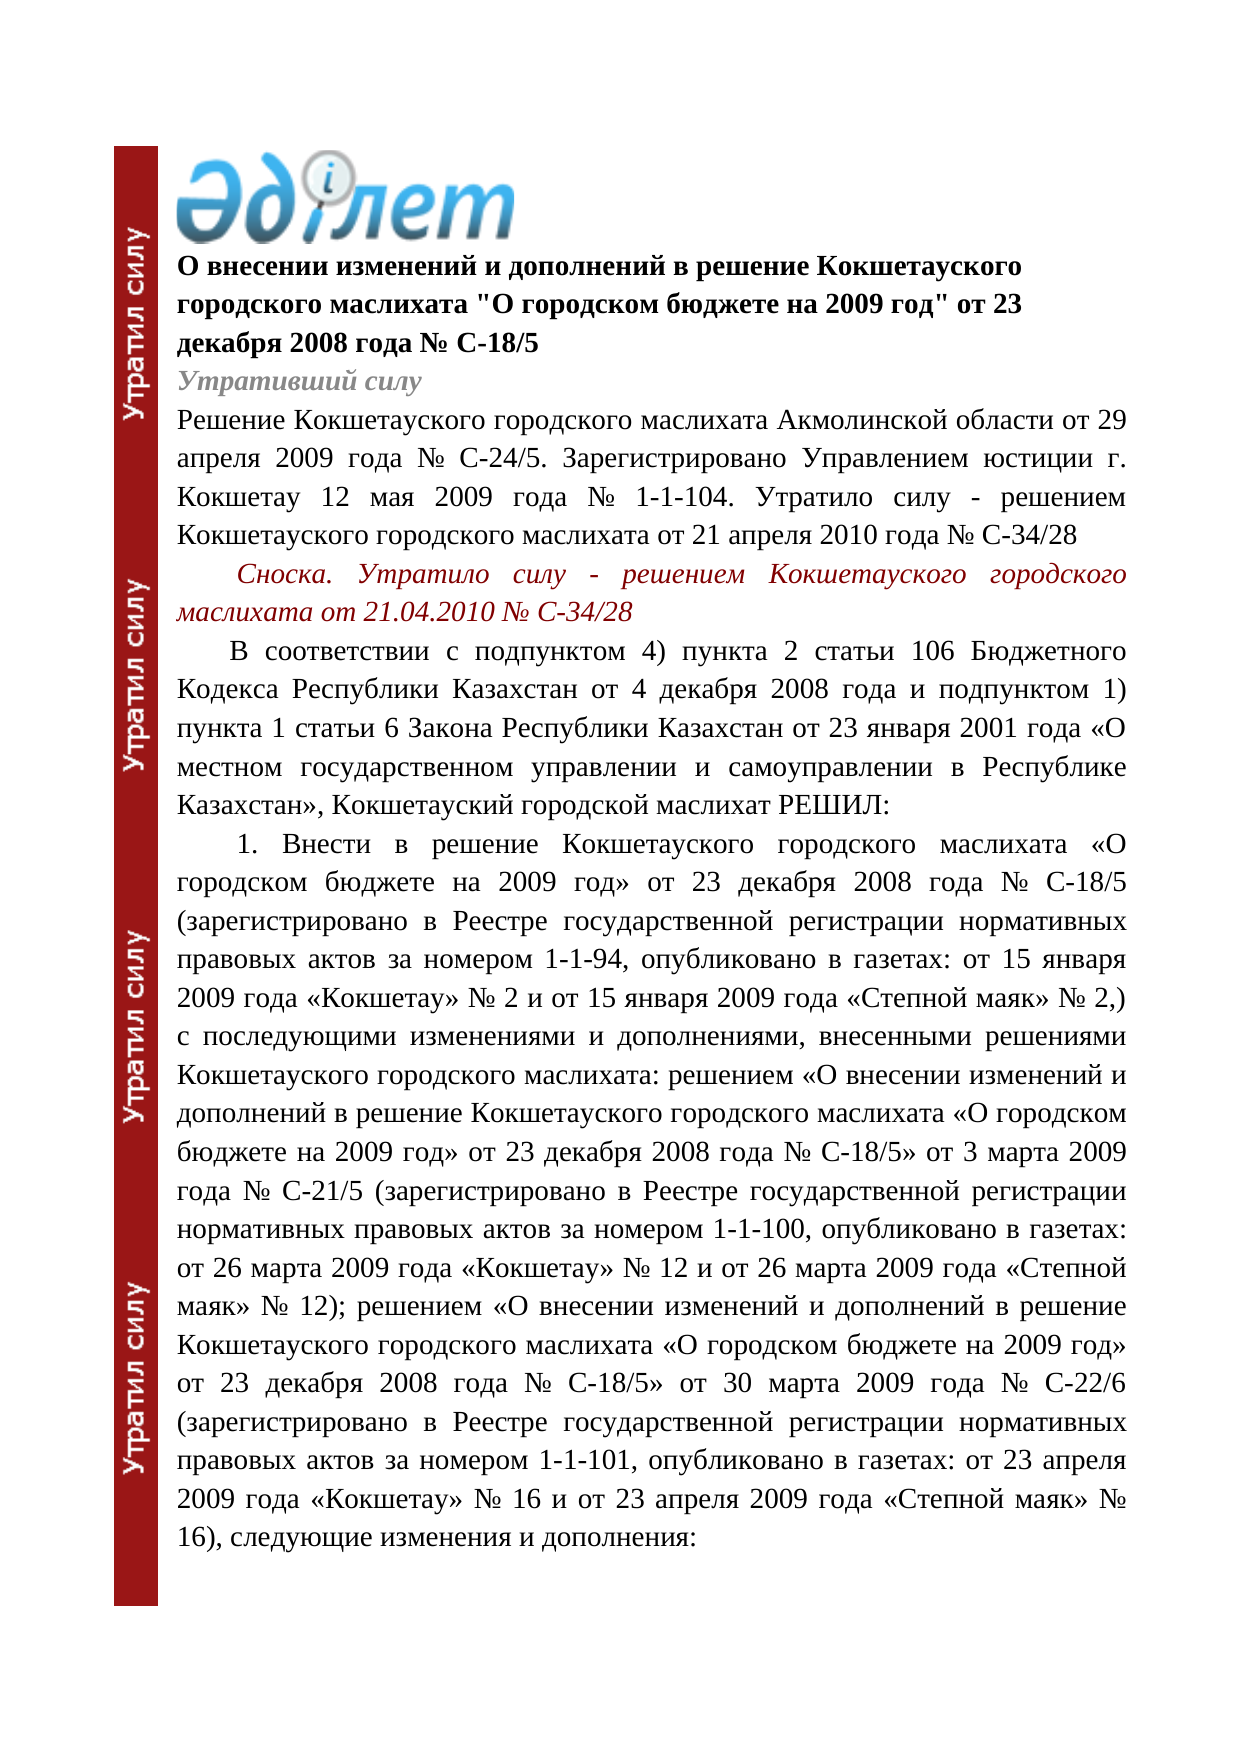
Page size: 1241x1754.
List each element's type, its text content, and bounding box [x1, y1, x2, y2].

text О внесении изменений и дополнений в решение Кокшетауского городского маслихата "О городском бюджете на 2009 год" от 23 декабря 2008 года № С-18/5 [112, 248, 1128, 358]
text Сноска. Утратило силу - решением Кокшетауского городского маслихата от 21.04.2010 № С-34/28 [112, 556, 1128, 628]
picture [114, 1553, 158, 1606]
picture [176, 150, 515, 244]
picture [114, 146, 158, 248]
picture [114, 358, 158, 363]
text Решение Кокшетауского городского маслихата Акмолинской области от 29 апреля 2009 года № С-24/5. Зарегистрировано Управлением юстиции г. Кокшетау 12 мая 2009 года № 1-1-104. Утратило силу - решением Кокшетауского городского маслихата от 21 апреля 2010 года № С-34/28 [112, 402, 1128, 551]
picture [114, 821, 158, 826]
text Утративший силу [112, 363, 1128, 397]
text 1. Внести в решение Кокшетауского городского маслихата «О городском бюджете на 2009 год» от 23 декабря 2008 года № С-18/5 (зарегистрировано в Реестре государственной регистрации нормативных правовых актов за номером 1-1-94, опубликовано в газетах: от 15 января 2009 года «Кокшетау» № 2 и от 15 января 2009 года «Степной маяк» № 2,) с последующими изменениями и дополнениями, внесенными решениями Кокшетауского городского маслихата: решением «О внесении изменений и дополнений в решение Кокшетауского городского маслихата «О городском бюджете на 2009 год» от 23 декабря 2008 года № С-18/5» от 3 марта 2009 года № С-21/5 (зарегистрировано в Реестре государственной регистрации нормативных правовых актов за номером 1-1-100, опубликовано в газетах: от 26 марта 2009 года «Кокшетау» № 12 и от 26 марта 2009 года «Степной маяк» № 12); решением «О внесении изменений и дополнений в решение Кокшетауского городского маслихата «О городском бюджете на 2009 год» от 23 декабря 2008 года № С-18/5» от 30 марта 2009 года № С-22/6 (зарегистрировано в Реестре государственной регистрации нормативных правовых актов за номером 1-1-101, опубликовано в газетах: от 23 апреля 2009 года «Кокшетау» № 16 и от 23 апреля 2009 года «Степной маяк» № 16), следующие изменения и дополнения: [112, 826, 1128, 1553]
picture [114, 551, 158, 556]
picture [114, 628, 158, 633]
picture [114, 397, 158, 402]
text В соответствии с подпунктом 4) пункта 2 статьи 106 Бюджетного Кодекса Республики Казахстан от 4 декабря 2008 года и подпунктом 1) пункта 1 статьи 6 Закона Республики Казахстан от 23 января 2001 года «О местном государственном управлении и самоуправлении в Республике Казахстан», Кокшетауский городской маслихат РЕШИЛ: [112, 633, 1128, 821]
